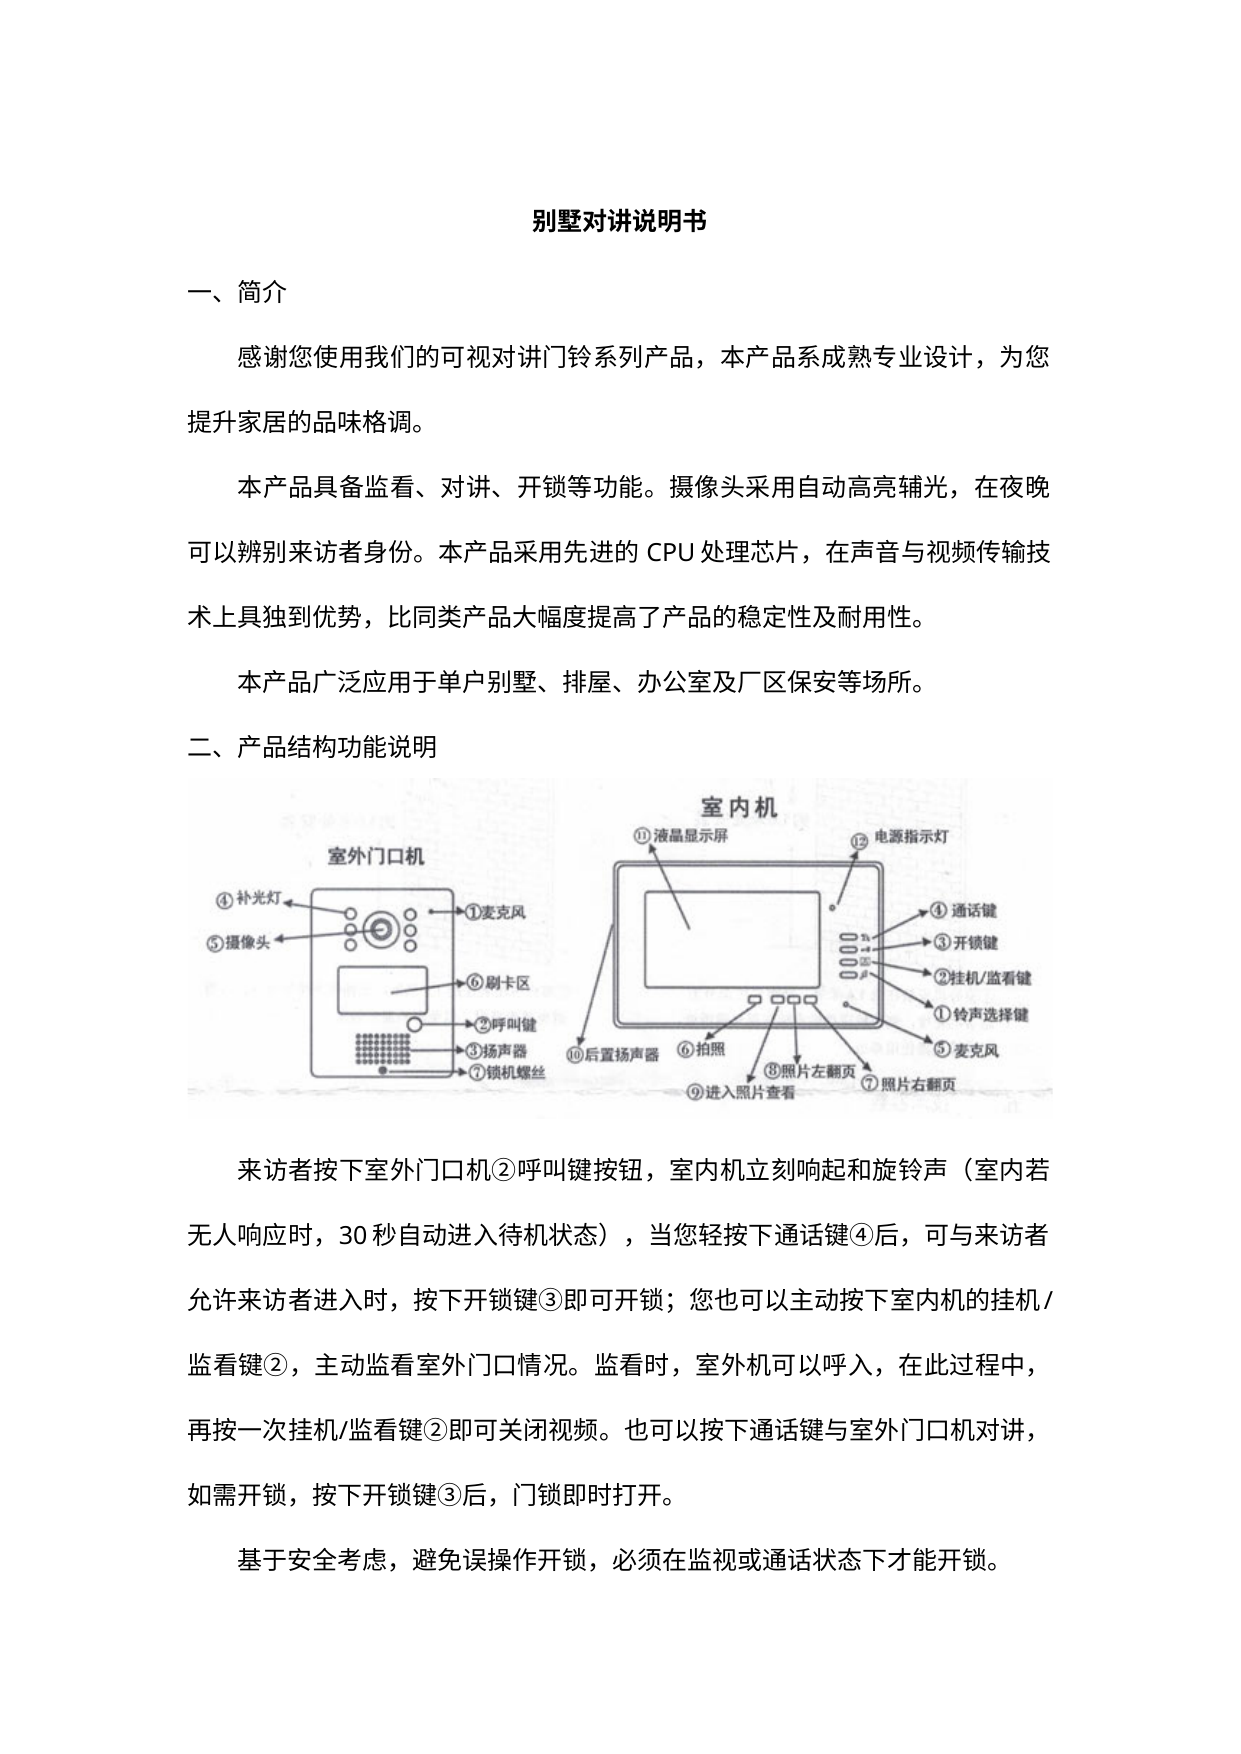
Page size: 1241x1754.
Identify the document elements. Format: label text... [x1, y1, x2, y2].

text 基于安全考虑，避免误操作开锁，必须在监视或通话状态下才能开锁。 [187, 1526, 1053, 1591]
picture [187, 778, 1053, 1119]
text 二、产品结构功能说明 [187, 713, 1053, 778]
text 本产品具备监看、对讲、开锁等功能。摄像头采用自动高亮辅光，在夜晚可以辨别来访者身份。本产品采用先进的CPU处理芯片，在声音与视频传输技术上具独到优势，比同类产品大幅度提高了产品的稳定性及耐用性。 [187, 453, 1053, 648]
text 感谢您使用我们的可视对讲门铃系列产品，本产品系成熟专业设计，为您提升家居的品味格调。 [187, 323, 1053, 453]
text 一、简介 [187, 258, 1053, 323]
title 别墅对讲说明书 [187, 187, 1053, 252]
text 本产品广泛应用于单户别墅、排屋、办公室及厂区保安等场所。 [187, 648, 1053, 713]
text 来访者按下室外门口机②呼叫键按钮，室内机立刻响起和旋铃声（室内若无人响应时，30秒自动进入待机状态），当您轻按下通话键④后，可与来访者允许来访者进入时，按下开锁键③即可开锁；您也可以主动按下室内机的挂机/监看键②，主动监看室外门口情况。监看时，室外机可以呼入，在此过程中，再按一次挂机/监看键②即可关闭视频。也可以按下通话键与室外门口机对讲，如需开锁，按下开锁键③后，门锁即时打开。 [187, 1136, 1053, 1526]
